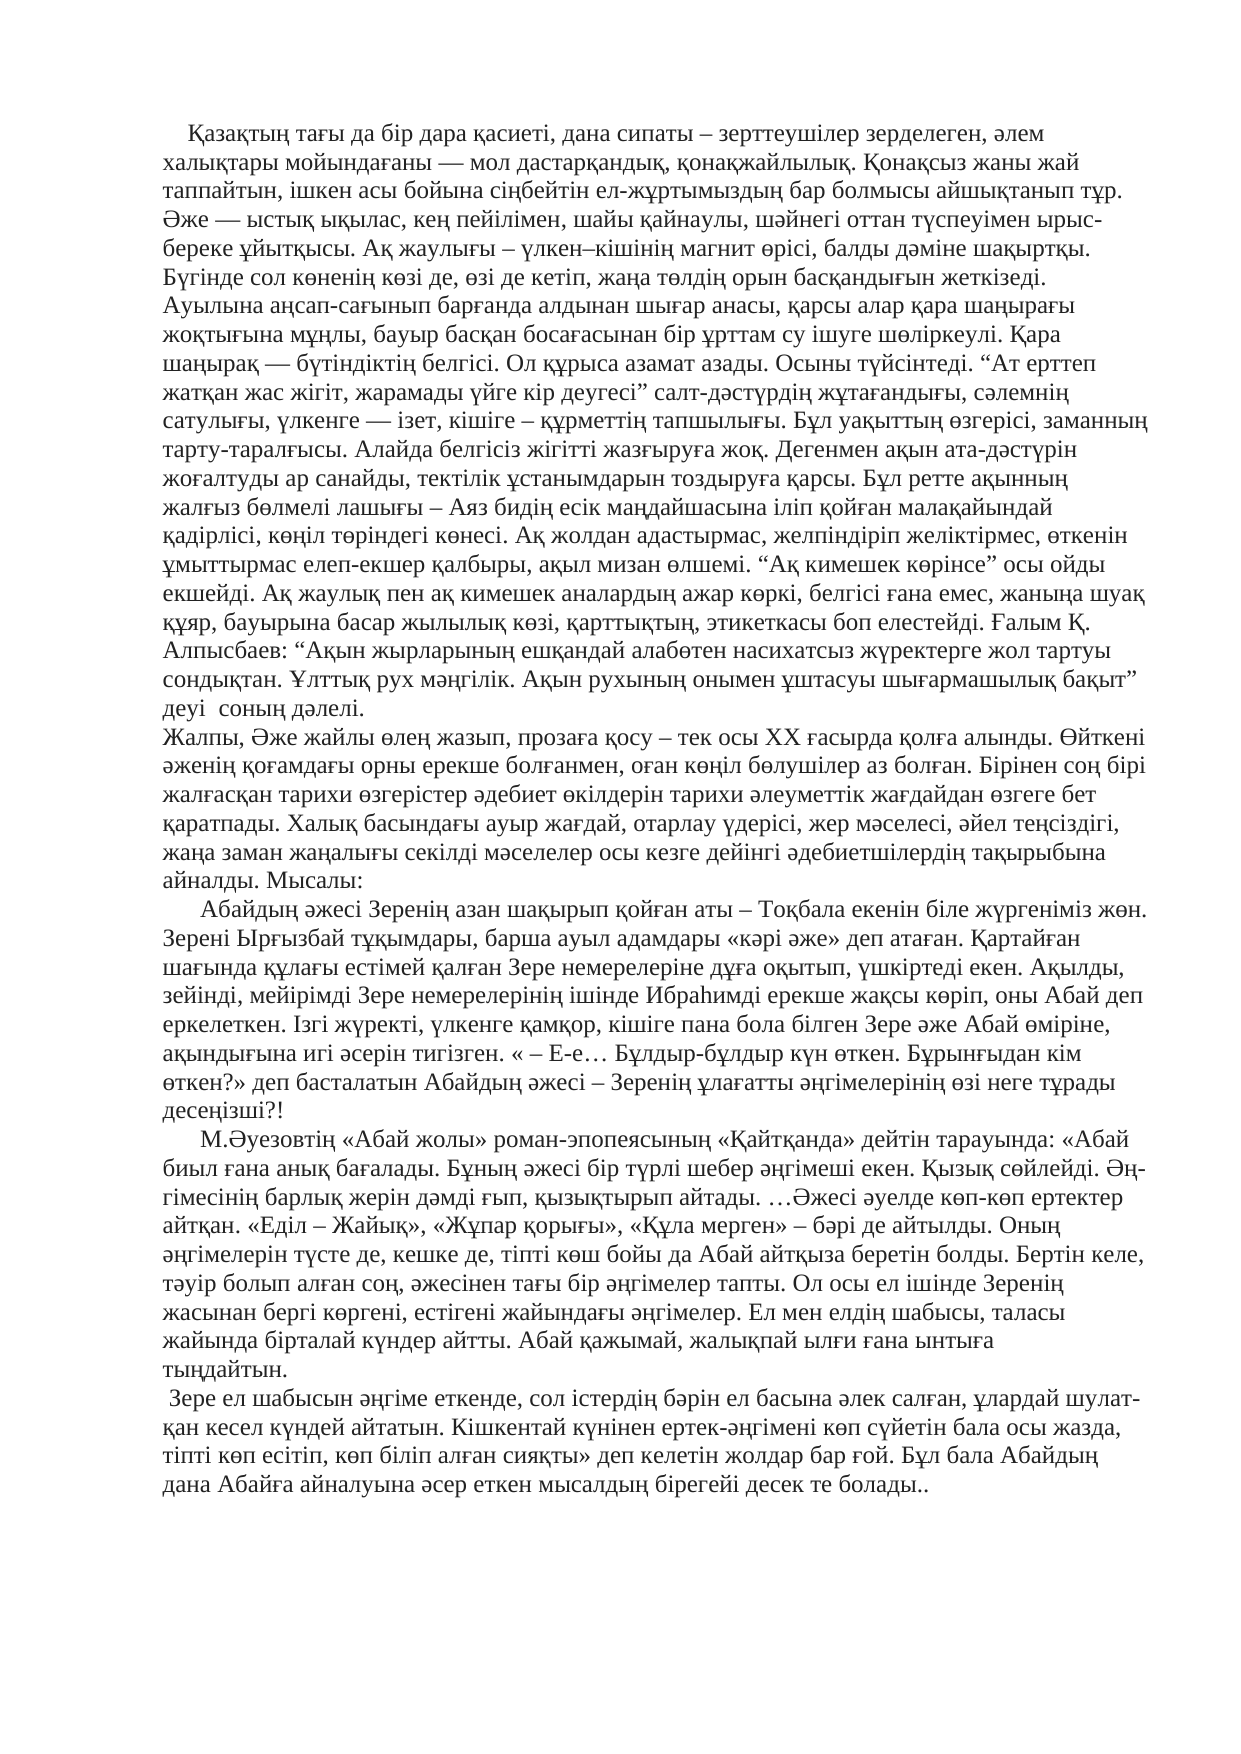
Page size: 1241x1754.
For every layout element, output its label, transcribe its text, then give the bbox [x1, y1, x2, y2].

subtitle Қазақтың тағы да бір дара қасиеті, дана сипаты – зерттеушілер зерделеген, әлем халықтары мойындағаны — мол дастарқандық, қонақжайлылық. Қонақсыз жаны жай таппайтын, ішкен асы бойына сіңбейтін ел-жұртымыздың бар болмысы айшықтанып тұр. Әже — ыстық ықылас, кең пейілімен, шайы қайнаулы, шәйнегі оттан түспеуімен ырыс-береке ұйытқысы. Ақ жаулығы – үлкен–кішінің магнит өрісі, балды дәміне шақыртқы. Бүгінде сол көненің көзі де, өзі де кетіп, жаңа төлдің орын басқандығын жеткізеді. Ауылына аңсап-сағынып барғанда алдынан шығар анасы, қарсы алар қара шаңырағы жоқтығына мұңлы, бауыр басқан босағасынан бір ұрттам су ішуге шөліркеулі. Қара шаңырақ — бүтіндіктің белгісі. Ол құрыса азамат азады. Осыны түйсінтеді. “Ат ерттеп жатқан жас жігіт, жарамады үйге кір деугесі” салт-дәстүрдің жұтағандығы, сәлемнің сатулығы, үлкенге — ізет, кішіге – құрметтің тапшылығы. Бұл уақыттың өзгерісі, заманның тарту-таралғысы. Алайда белгісіз жігітті жазғыруға жоқ. Дегенмен ақын ата-дәстүрін жоғалтуды ар санайды, тектілік ұстанымдарын тоздыруға қарсы. Бұл ретте ақынның жалғыз бөлмелі лашығы – Аяз бидің есік маңдайшасына іліп қойған малақайындай қадірлісі, көңіл төріндегі көнесі. Ақ жолдан адастырмас, желпіндіріп желіктірмес, өткенін ұмыттырмас елеп-екшер қалбыры, ақыл мизан өлшемі. “Ақ кимешек көрінсе” осы ойды екшейді. Ақ жаулық пен ақ кимешек аналардың ажар көркі, белгісі ғана емес, жаныңа шуақ құяр, бауырына басар жылылық көзі, қарттықтың, этикеткасы боп елестейді. Ғалым Қ. Алпысбаев: “Ақын жырларының ешқандай алабөтен насихатсыз жүректерге жол тартуы сондықтан. Ұлттық рух мәңгілік. Ақын рухының онымен ұштасуы шығармашылық бақыт” деуі соның дәлелі. Жалпы, Әже жайлы өлең жазып, прозаға қосу – тек осы ХХ ғасырда қолға алынды. Өйткені әженің қоғамдағы орны ерекше болғанмен, оған көңіл бөлушілер аз болған. Бірінен соң бірі жалғасқан тарихи өзгерістер әдебиет өкілдерін тарихи әлеуметтік жағдайдан өзгеге бет қаратпады. Халық басындағы ауыр жағдай, отарлау үдерісі, жер мәселесі, әйел теңсіздігі, жаңа заман жаңалығы секілді мәселелер осы кезге дейінгі әдебиетшілердің тақырыбына айналды. Мысалы: Абайдың әжесі Зеренің азан шақырып қойған аты – Тоқбала екенін біле жүргеніміз жөн. Зерені Ырғызбай тұқымдары, барша ауыл адамдары «кәрі әже» деп атаған. Қартайған шағында құлағы естімей қалған Зере немерелеріне дұға оқытып, үшкіртеді екен. Ақылды, зейінді, мейірімді Зере немерелерінің ішінде Ибраhимді ерекше жақсы көріп, оны Абай деп еркелеткен. Ізгі жүректі, үлкенге қамқор, кішіге пана бола білген Зере әже Абай өміріне, ақындығына игі әсерін тигізген. « – Е-е… Бұлдыр-бұлдыр күн өткен. Бұрынғыдан кім өткен?» деп басталатын Абайдың әжесі – Зеренің ұлағатты әңгімелерінің өзі неге тұрады десеңізші?! М.Әуезовтің «Абай жолы» роман-эпопеясының «Қайтқанда» дейтін тарауында: «Абай биыл ғана анық бағалады. Бұның әжесі бір түрлі шебер әңгімеші екен. Қызық сөйлейді. Әңгімесінің барлық жерін дәмді ғып, қызықтырып айтады. …Әжесі әуелде көп-көп ертектер айтқан. «Еділ – Жайық», «Жұпар қорығы», «Құла мерген» – бәрі де айтылды. Оның әңгімелерін түсте де, кешке де, тіпті көш бойы да Абай айтқыза беретін болды. Бертін келе, тәуір болып алған соң, әжесінен тағы бір әңгімелер тапты. Ол осы ел ішінде Зеренің жасынан бергі көргені, естігені жайындағы әңгімелер. Ел мен елдің шабысы, таласы жайында бірталай күндер айтты. Абай қажымай, жалықпай ылғи ғана ынтыға [162, 118, 1152, 1354]
subtitle тыңдайтын. Зере ел шабысын әңгіме еткенде, сол істердің бәрін ел басына әлек салған, ұлардай шулатқан кесел күндей айтатын. Кішкентай күнінен ертек-әңгімені көп сүйетін бала осы жазда, тіпті көп есітіп, көп біліп алған сияқты» деп келетін жолдар бар ғой. Бұл бала Абайдың дана Абайға айналуына әсер еткен мысалдың бірегейі десек те болады.. [162, 1354, 1152, 1498]
